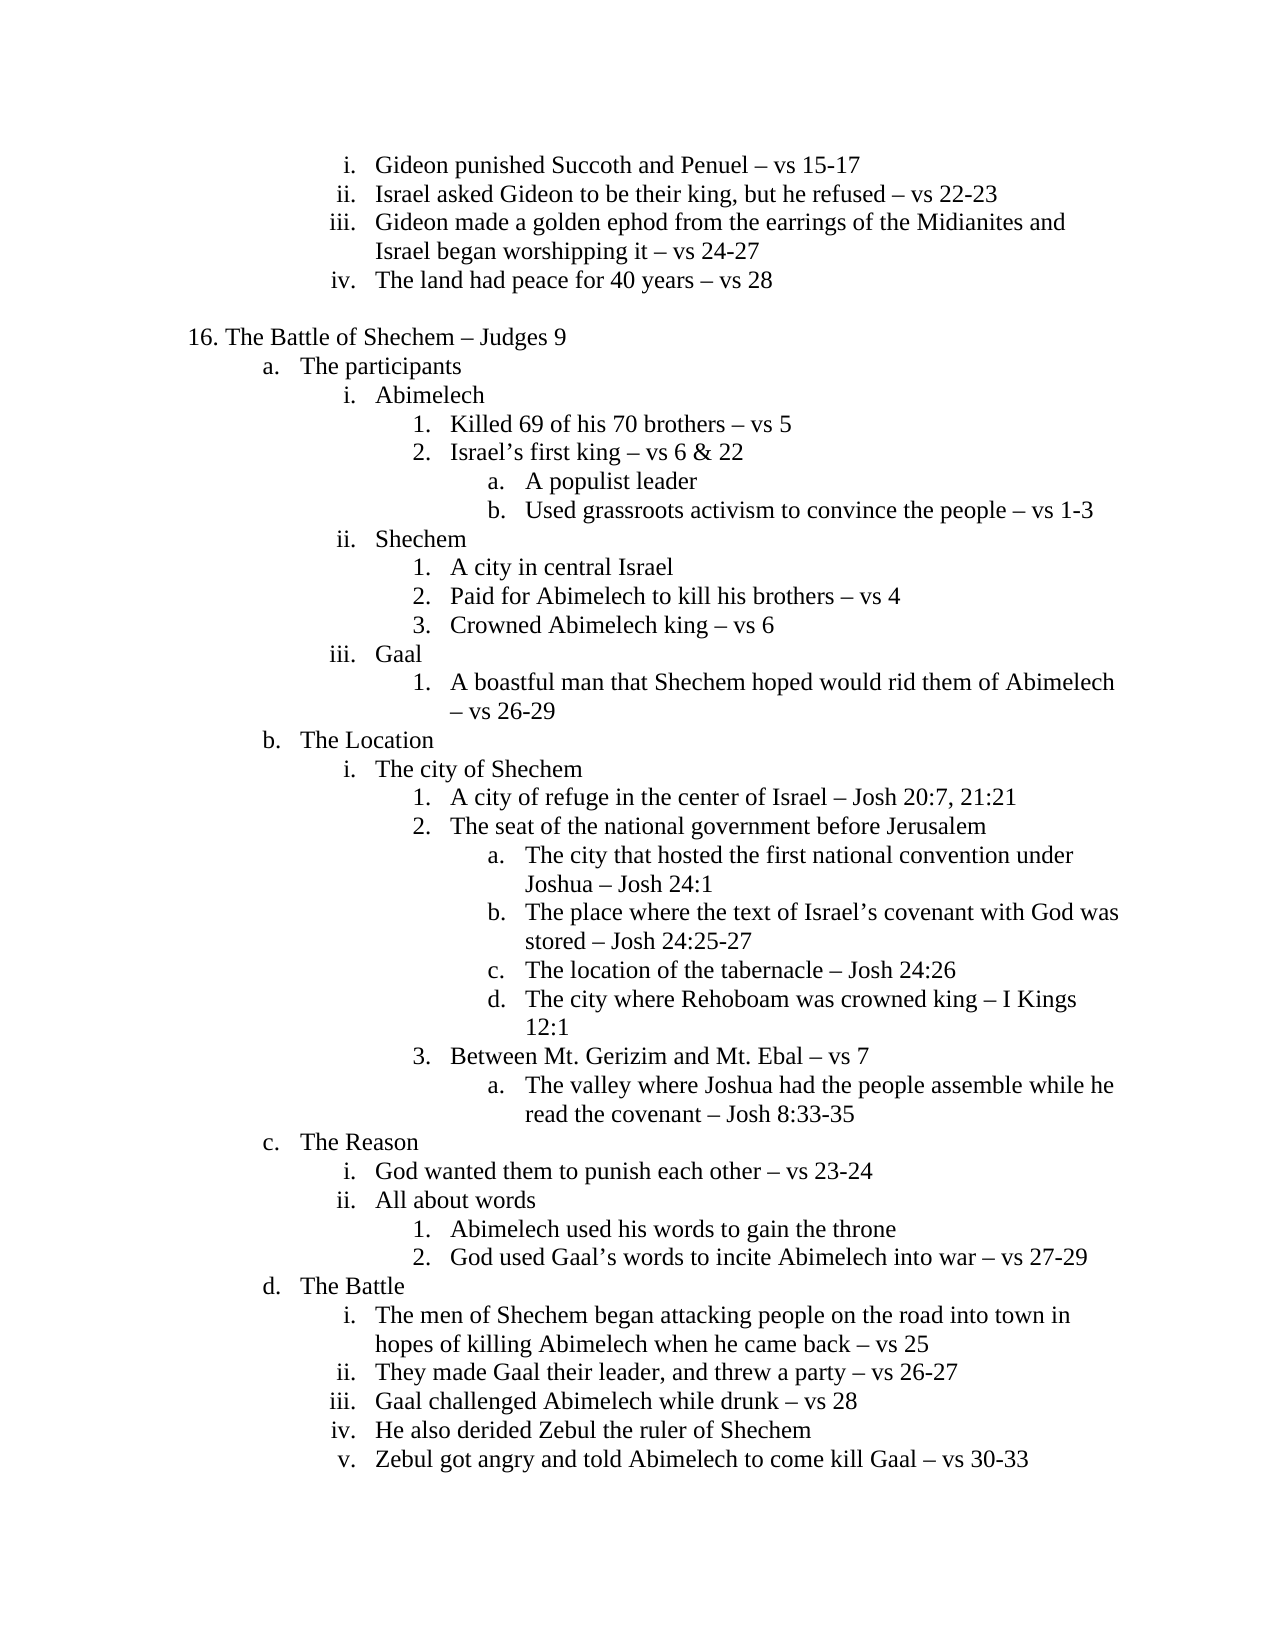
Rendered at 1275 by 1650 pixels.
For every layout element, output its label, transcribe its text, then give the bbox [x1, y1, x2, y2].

list A city of refuge in the center of Israel – Josh 20:7, 21:21 [412, 782, 1125, 811]
list God wanted them to punish each other – vs 23-24 [356, 1156, 1125, 1185]
list He also derided Zebul the ruler of Shechem [356, 1415, 1125, 1444]
list Between Mt. Gerizim and Mt. Ebal – vs 7 [412, 1041, 1125, 1070]
list Israel’s first king – vs 6 & 22 [412, 437, 1125, 466]
list Gaal challenged Abimelech while drunk – vs 28 [356, 1386, 1125, 1415]
list The men of Shechem began attacking people on the road into town in hopes of killing Abimelech when he came back – vs 25 [356, 1300, 1125, 1357]
list Shechem [356, 524, 1125, 552]
list A populist leader [487, 466, 1125, 495]
list The Battle of Shechem – Judges 9 [187, 322, 1125, 351]
list Crowned Abimelech king – vs 6 [412, 610, 1125, 639]
list Killed 69 of his 70 brothers – vs 5 [412, 409, 1125, 437]
list The city that hosted the first national convention under Joshua – Josh 24:1 [487, 840, 1125, 897]
list All about words [356, 1185, 1125, 1214]
list The Location [262, 725, 1125, 754]
list Used grassroots activism to convince the people – vs 1-3 [487, 495, 1125, 524]
list The seat of the national government before Jerusalem [412, 811, 1125, 840]
list The land had peace for 40 years – vs 28 [356, 265, 1125, 294]
list Zebul got angry and told Abimelech to come kill Gaal – vs 30-33 [356, 1444, 1125, 1472]
list Abimelech [356, 380, 1125, 409]
list The city where Rehoboam was crowned king – I Kings 12:1 [487, 984, 1125, 1041]
list The Reason [262, 1127, 1125, 1156]
list The city of Shechem [356, 754, 1125, 782]
list The place where the text of Israel’s covenant with God was stored – Josh 24:25-27 [487, 897, 1125, 955]
list Gaal [356, 639, 1125, 667]
list The participants [262, 351, 1125, 380]
list The location of the tabernacle – Josh 24:26 [487, 955, 1125, 984]
list God used Gaal’s words to incite Abimelech into war – vs 27-29 [412, 1242, 1125, 1271]
list The valley where Joshua had the people assemble while he read the covenant – Josh 8:33-35 [487, 1070, 1125, 1127]
list Gideon made a golden ephod from the earrings of the Midianites and Israel began worshipping it – vs 24-27 [356, 207, 1125, 265]
list They made Gaal their leader, and threw a party – vs 26-27 [356, 1357, 1125, 1386]
list Gideon punished Succoth and Penuel – vs 15-17 [356, 150, 1125, 179]
list Paid for Abimelech to kill his brothers – vs 4 [412, 581, 1125, 610]
list The Battle [262, 1271, 1125, 1300]
list Israel asked Gideon to be their king, but he refused – vs 22-23 [356, 179, 1125, 207]
list A city in central Israel [412, 552, 1125, 581]
list A boastful man that Shechem hoped would rid them of Abimelech – vs 26-29 [412, 667, 1125, 725]
list Abimelech used his words to gain the throne [412, 1214, 1125, 1242]
